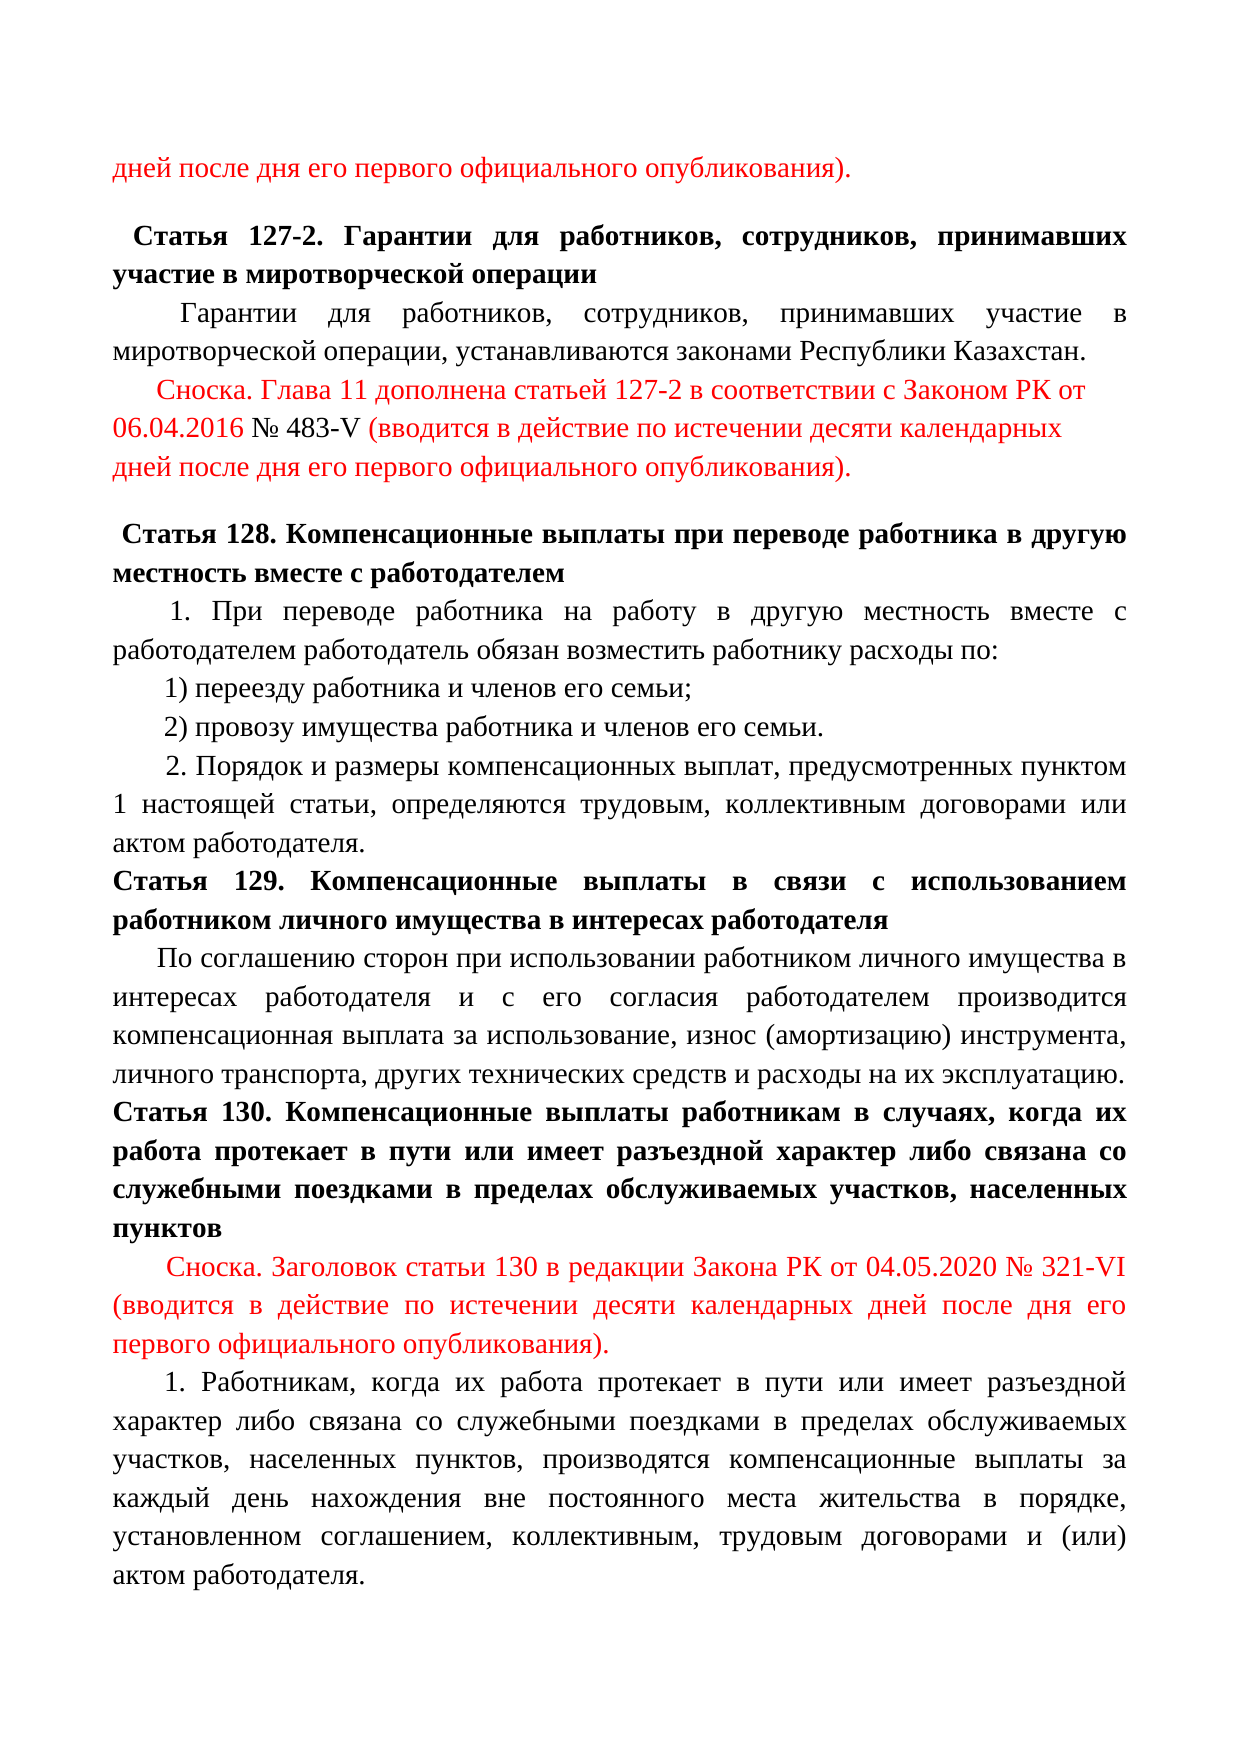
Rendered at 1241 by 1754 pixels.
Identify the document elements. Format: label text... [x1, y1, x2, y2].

text 1) переезду работника и членов его семьи; [112, 671, 1128, 704]
text 2. Порядок и размеры компенсационных выплат, предусмотренных пунктом 1 настоящей статьи, определяются трудовым, коллективным договорами или актом работодателя. [112, 748, 1128, 858]
text 1. При переводе работника на работу в другую местность вместе с работодателем работодатель обязан возместить работнику расходы по: [112, 593, 1128, 666]
text Сноска. Глава 11 дополнена статьей 127-2 в соответствии с Законом РК от 06.04.2016 № 483-V (вводится в действие по истечении десяти календарных дней после дня его первого официального опубликования). [112, 372, 1128, 513]
text Статья 128. Компенсационные выплаты при переводе работника в другую местность вместе с работодателем [112, 516, 1128, 588]
text 2) провозу имущества работника и членов его семьи. [112, 709, 1128, 743]
text Статья 130. Компенсационные выплаты работникам в случаях, когда их работа протекает в пути или имеет разъездной характер либо связана со служебными поездками в пределах обслуживаемых участков, населенных пунктов [112, 1094, 1128, 1244]
text Сноска. Заголовок статьи 130 в редакции Закона РК от 04.05.2020 № 321-VІ (вводится в действие по истечении десяти календарных дней после дня его первого официального опубликования). [112, 1249, 1128, 1359]
text Статья 127-2. Гарантии для работников, сотрудников, принимавших участие в миротворческой операции [112, 218, 1128, 290]
text 1. Работникам, когда их работа протекает в пути или имеет разъездной характер либо связана со служебными поездками в пределах обслуживаемых участков, населенных пунктов, производятся компенсационные выплаты за каждый день нахождения вне постоянного места жительства в порядке, установленном соглашением, коллективным, трудовым договорами и (или) актом работодателя. [112, 1364, 1128, 1591]
text Статья 129. Компенсационные выплаты в связи с использованием работником личного имущества в интересах работодателя [112, 863, 1128, 935]
text По соглашению сторон при использовании работником личного имущества в интересах работодателя и с его согласия работодателем производится компенсационная выплата за использование, износ (амортизацию) инструмента, личного транспорта, других технических средств и расходы на их эксплуатацию. [112, 940, 1128, 1089]
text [112, 150, 1128, 214]
text Гарантии для работников, сотрудников, принимавших участие в миротворческой операции, устанавливаются законами Республики Казахстан. [112, 295, 1128, 367]
